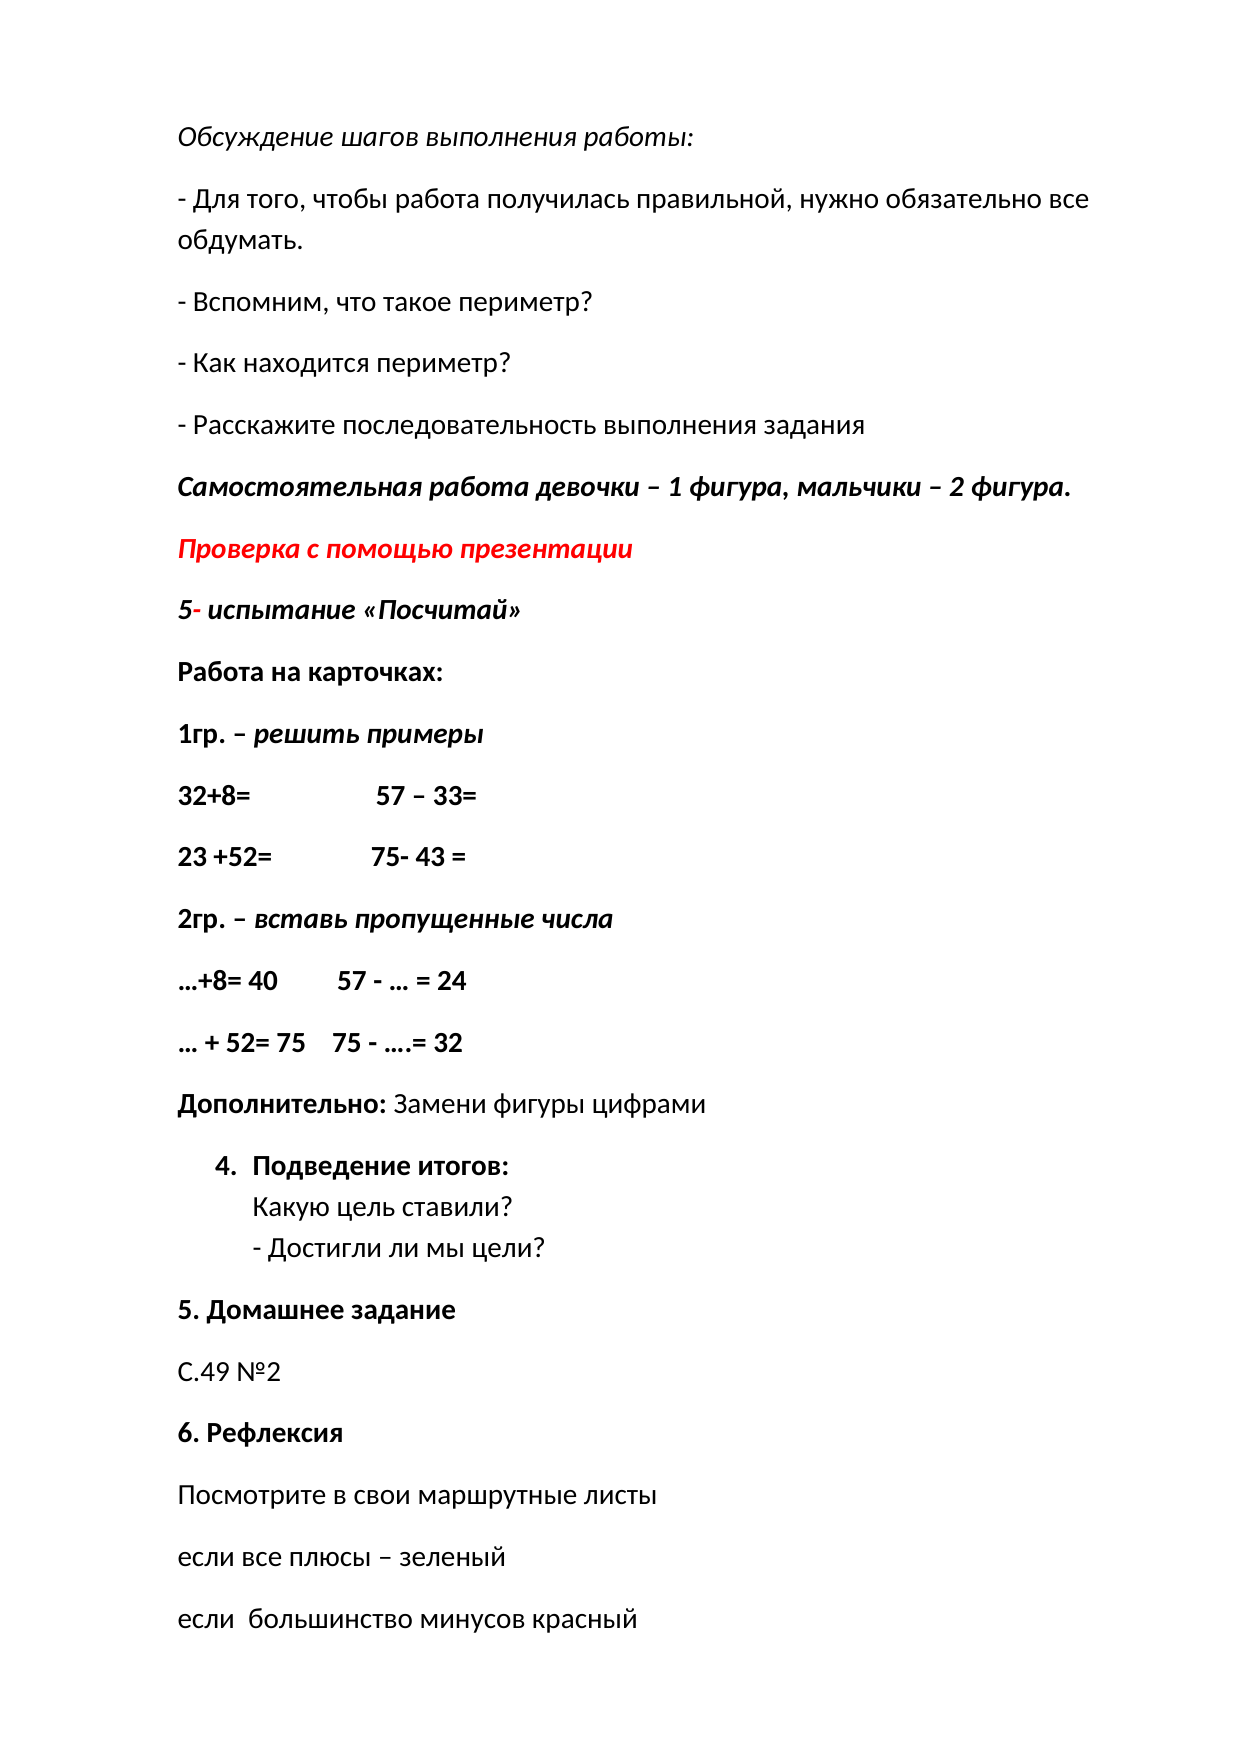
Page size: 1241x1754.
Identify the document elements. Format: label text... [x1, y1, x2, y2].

text если все плюсы – зеленый [177, 1538, 1152, 1574]
text … + 52= 75 75 - ….= 32 [177, 1024, 1152, 1059]
text - Расскажите последовательность выполнения задания [177, 406, 1152, 442]
text 2гр. – вставь пропущенные числа [177, 900, 1152, 936]
text …+8= 40 57 - … = 24 [177, 962, 1152, 998]
text Посмотрите в свои маршрутные листы [177, 1476, 1152, 1512]
text 6. Рефлексия [177, 1414, 1152, 1450]
text Проверка с помощью презентации [177, 530, 1152, 565]
text Самостоятельная работа девочки – 1 фигура, мальчики – 2 фигура. [177, 468, 1152, 503]
list - Достигли ли мы цели? [252, 1229, 1152, 1265]
text 5- испытание «Посчитай» [177, 591, 1152, 627]
list Какую цель ставили? [252, 1188, 1152, 1224]
list Подведение итогов: [215, 1147, 1152, 1183]
text 23 +52= 75- 43 = [177, 838, 1152, 874]
text - Для того, чтобы работа получилась правильной, нужно обязательно все обдумать. [177, 180, 1152, 256]
text 1гр. – решить примеры [177, 715, 1152, 751]
text Работа на карточках: [177, 653, 1152, 689]
text - Как находится периметр? [177, 344, 1152, 380]
text Дополнительно: Замени фигуры цифрами [177, 1086, 1152, 1121]
text если большинство минусов красный [177, 1600, 1152, 1636]
text 32+8= 57 – 33= [177, 777, 1152, 812]
text - Вспомним, что такое периметр? [177, 283, 1152, 318]
text 5. Домашнее задание [177, 1291, 1152, 1327]
text С.49 №2 [177, 1353, 1152, 1388]
text Обсуждение шагов выполнения работы: [177, 118, 1152, 154]
